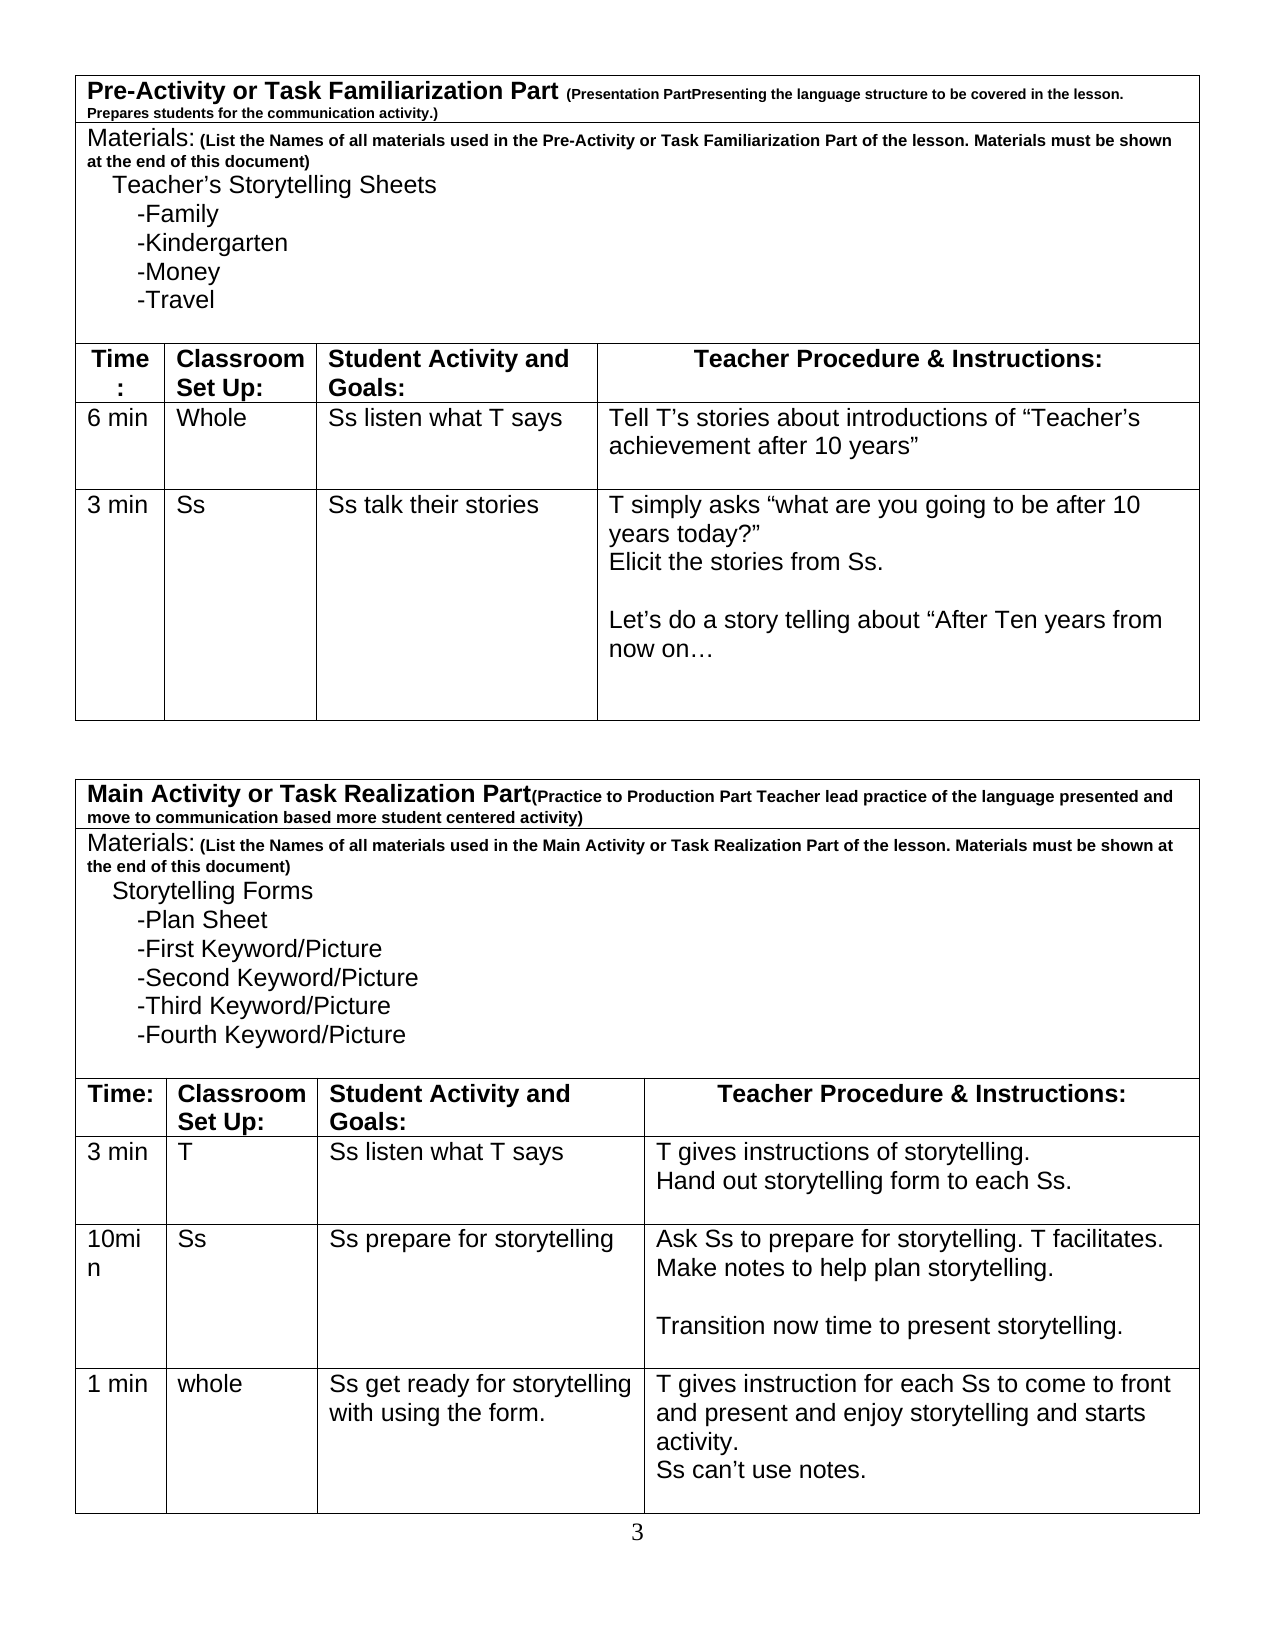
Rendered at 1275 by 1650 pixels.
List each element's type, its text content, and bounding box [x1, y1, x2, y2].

table_cell Ss prepare for storytelling [318, 1225, 644, 1368]
table_cell Student Activity and Goals: [317, 344, 597, 402]
table_cell Ss listen what T says [317, 403, 597, 489]
table_cell Time: [76, 344, 164, 402]
table_cell 3 min [76, 1137, 166, 1223]
table_cell Tell T’s stories about introductions of “Teacher’s achievement after 10 years” [598, 403, 1199, 489]
table_cell Ss listen what T says [318, 1137, 644, 1223]
table_cell Ss [165, 490, 316, 720]
table_cell Teacher Procedure & Instructions: [598, 344, 1199, 402]
table_cell Ss [167, 1225, 317, 1368]
table_cell 3 min [76, 490, 164, 720]
table_cell T gives instructions of storytelling. Hand out storytelling form to each Ss. [645, 1137, 1199, 1223]
table_cell Whole [165, 403, 316, 489]
table_cell Ss get ready for storytelling with using the form. [318, 1369, 644, 1513]
table_header Pre-Activity or Task Familiarization Part (Presentation PartPresenting the language structure to be covered in the lesson. Prepares students for the communication activity.) [76, 76, 1199, 122]
table_cell 10min [76, 1225, 166, 1368]
table_cell Classroom Set Up: [165, 344, 316, 402]
table_cell Classroom Set Up: [167, 1079, 317, 1136]
table_cell 1 min [76, 1369, 166, 1513]
table_cell Student Activity and Goals: [318, 1079, 644, 1136]
table_cell Ask Ss to prepare for storytelling. T facilitates. Make notes to help plan storytelling. Transition now time to present storytelling. [645, 1225, 1199, 1368]
table_cell Materials: (List the Names of all materials used in the Main Activity or Task Realization Part of the lesson. Materials must be shown at the end of this document) Storytelling Forms -Plan Sheet -First Keyword/Picture -Second Keyword/Picture -Third Keyword/Picture -Fourth Keyword/Picture [76, 829, 1199, 1078]
table_cell T [167, 1137, 317, 1223]
table_header Main Activity or Task Realization Part(Practice to Production Part Teacher lead practice of the language presented and move to communication based more student centered activity) [76, 780, 1199, 827]
table_cell T simply asks “what are you going to be after 10 years today?” Elicit the stories from Ss. Let’s do a story telling about “After Ten years from now on… [598, 490, 1199, 720]
table_cell whole [167, 1369, 317, 1513]
table_cell Time: [76, 1079, 166, 1136]
table_cell Materials: (List the Names of all materials used in the Pre-Activity or Task Familiarization Part of the lesson. Materials must be shown at the end of this document) Teacher’s Storytelling Sheets -Family -Kindergarten -Money -Travel [76, 123, 1199, 343]
table_cell T gives instruction for each Ss to come to front and present and enjoy storytelling and starts activity. Ss can’t use notes. [645, 1369, 1199, 1513]
table_cell Ss talk their stories [317, 490, 597, 720]
table_cell 6 min [76, 403, 164, 489]
table_cell Teacher Procedure & Instructions: [645, 1079, 1199, 1136]
